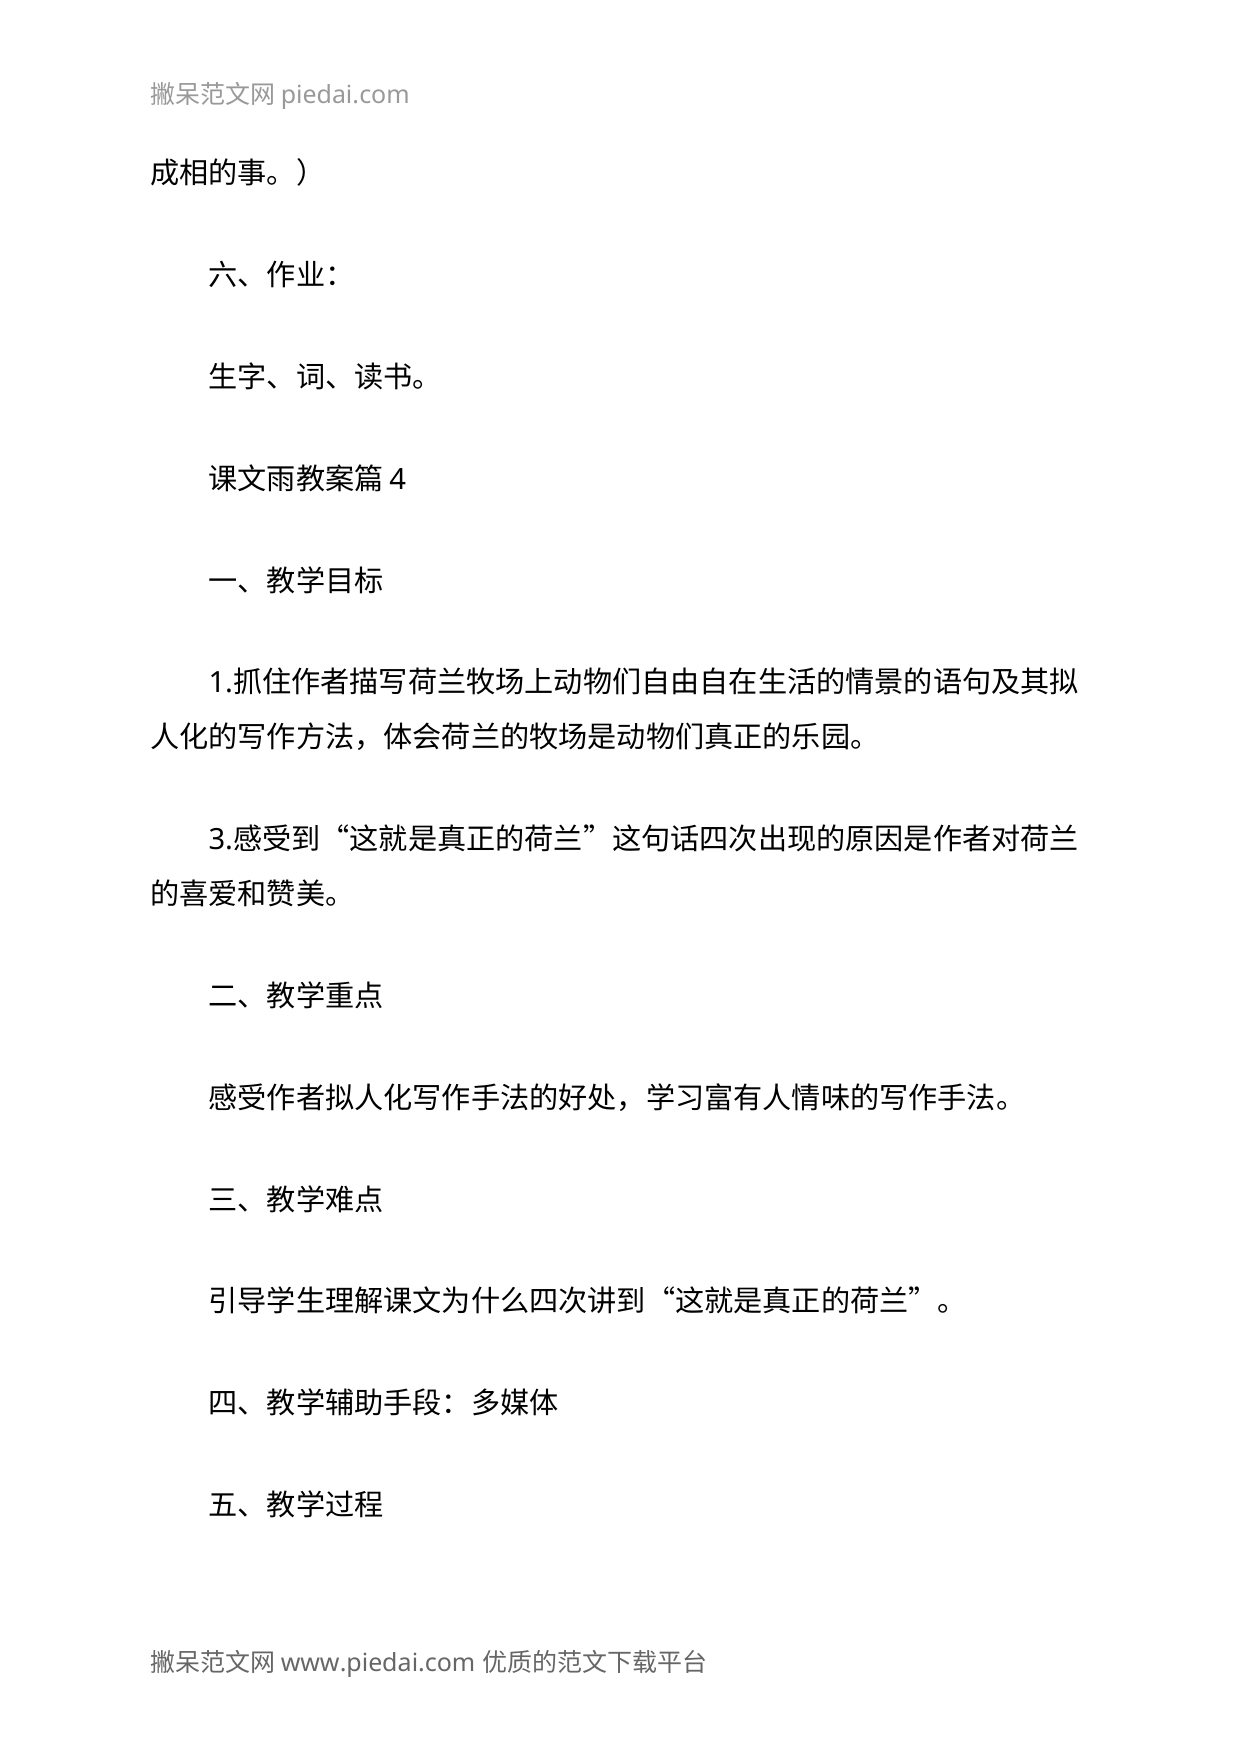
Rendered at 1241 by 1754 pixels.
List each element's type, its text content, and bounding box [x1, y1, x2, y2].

text 1.抓住作者描写荷兰牧场上动物们自由自在生活的情景的语句及其拟人化的写作方法，体会荷兰的牧场是动物们真正的乐园。 [150, 659, 1090, 756]
text 3.感受到“这就是真正的荷兰”这句话四次出现的原因是作者对荷兰的喜爱和赞美。 [150, 816, 1090, 913]
text 引导学生理解课文为什么四次讲到“这就是真正的荷兰”。 [150, 1278, 1090, 1320]
text 六、作业： [150, 252, 1090, 294]
text 生字、词、读书。 [150, 353, 1090, 396]
text 一、教学目标 [150, 557, 1090, 599]
text 课文雨教案篇4 [150, 455, 1090, 498]
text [150, 150, 1090, 192]
text 二、教学重点 [150, 973, 1090, 1015]
text 四、教学辅助手段：多媒体 [150, 1380, 1090, 1422]
text 感受作者拟人化写作手法的好处，学习富有人情味的写作手法。 [150, 1074, 1090, 1117]
text 五、教学过程 [150, 1481, 1090, 1524]
text 三、教学难点 [150, 1176, 1090, 1218]
